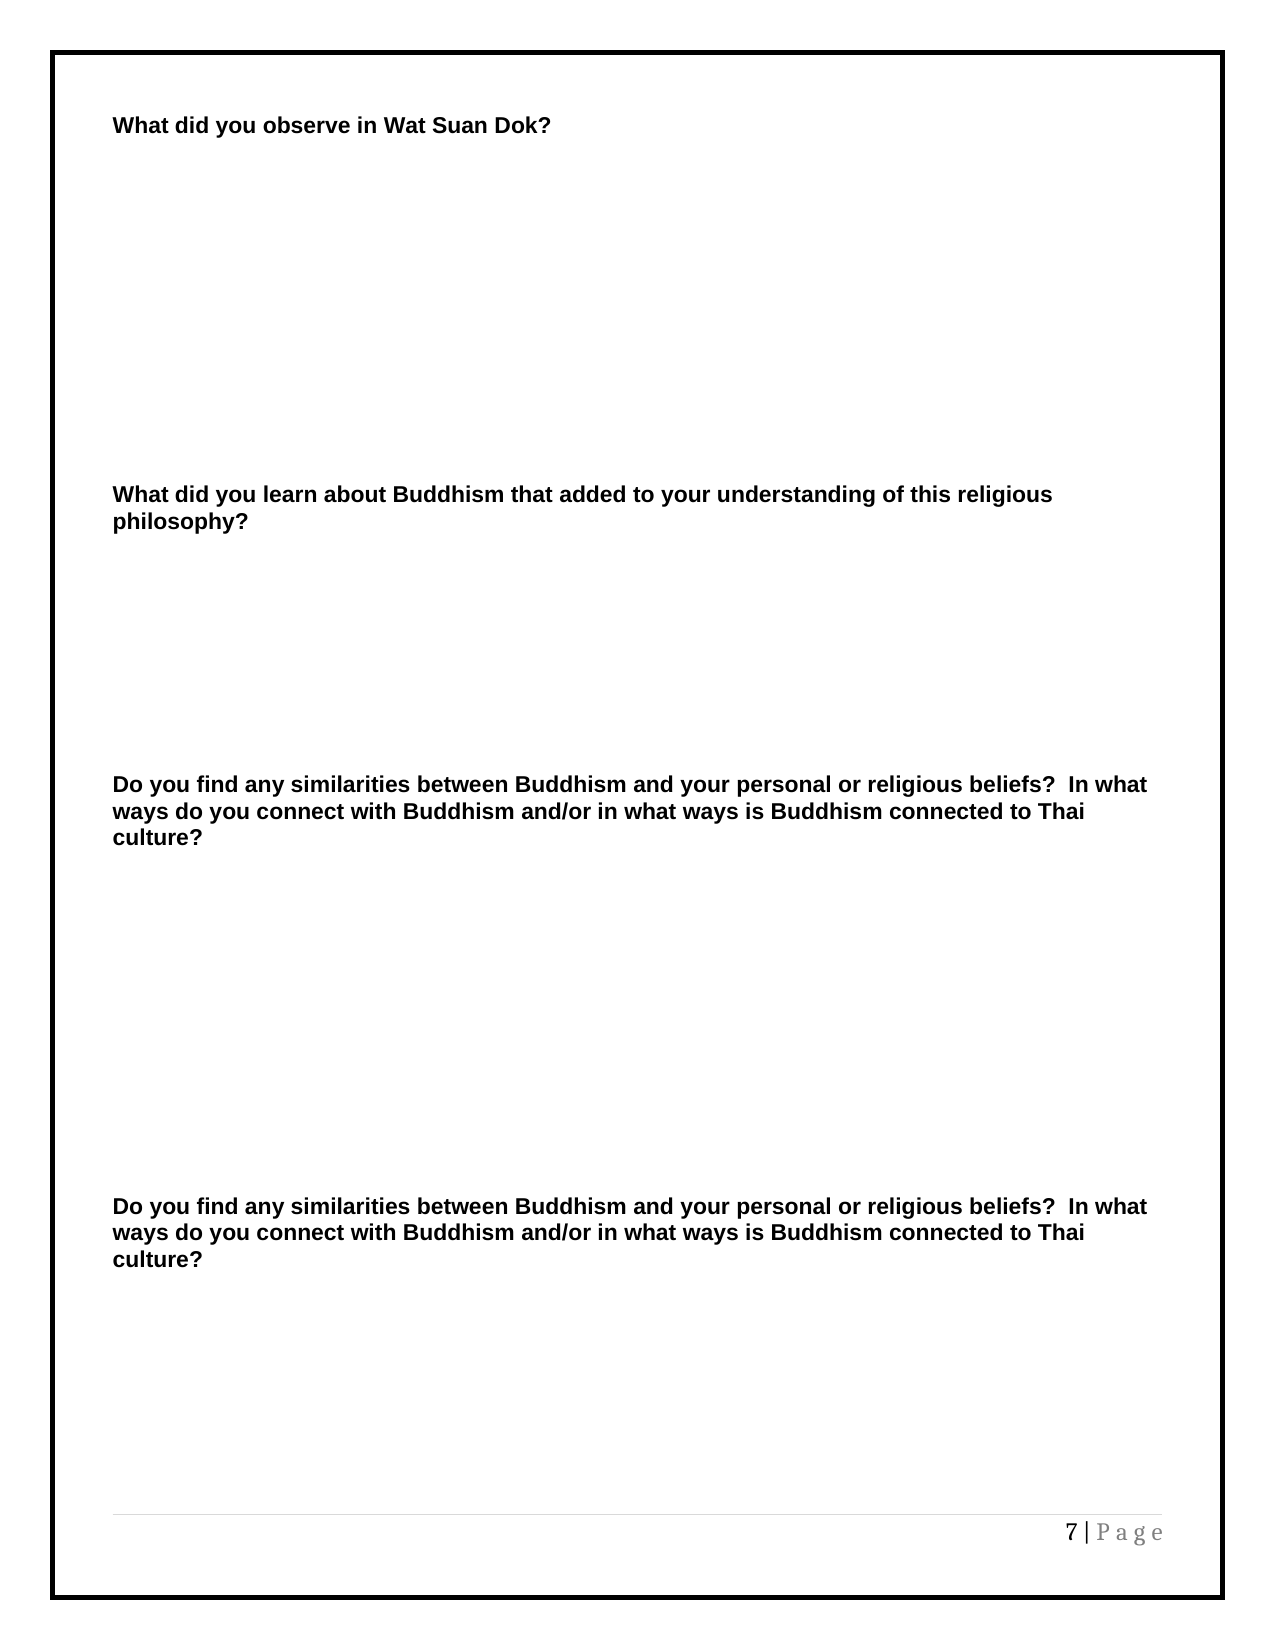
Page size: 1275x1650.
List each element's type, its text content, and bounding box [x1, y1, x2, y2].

text What did you observe in Wat Suan Dok? [112, 112, 1162, 139]
text Do you find any similarities between Buddhism and your personal or religious beliefs? In what ways do you connect with Buddhism and/or in what ways is Buddhism connected to Thai culture? [112, 771, 1162, 850]
text Do you find any similarities between Buddhism and your personal or religious beliefs? In what ways do you connect with Buddhism and/or in what ways is Buddhism connected to Thai culture? [112, 1193, 1162, 1272]
text What did you learn about Buddhism that added to your understanding of this religious philosophy? [112, 481, 1162, 534]
